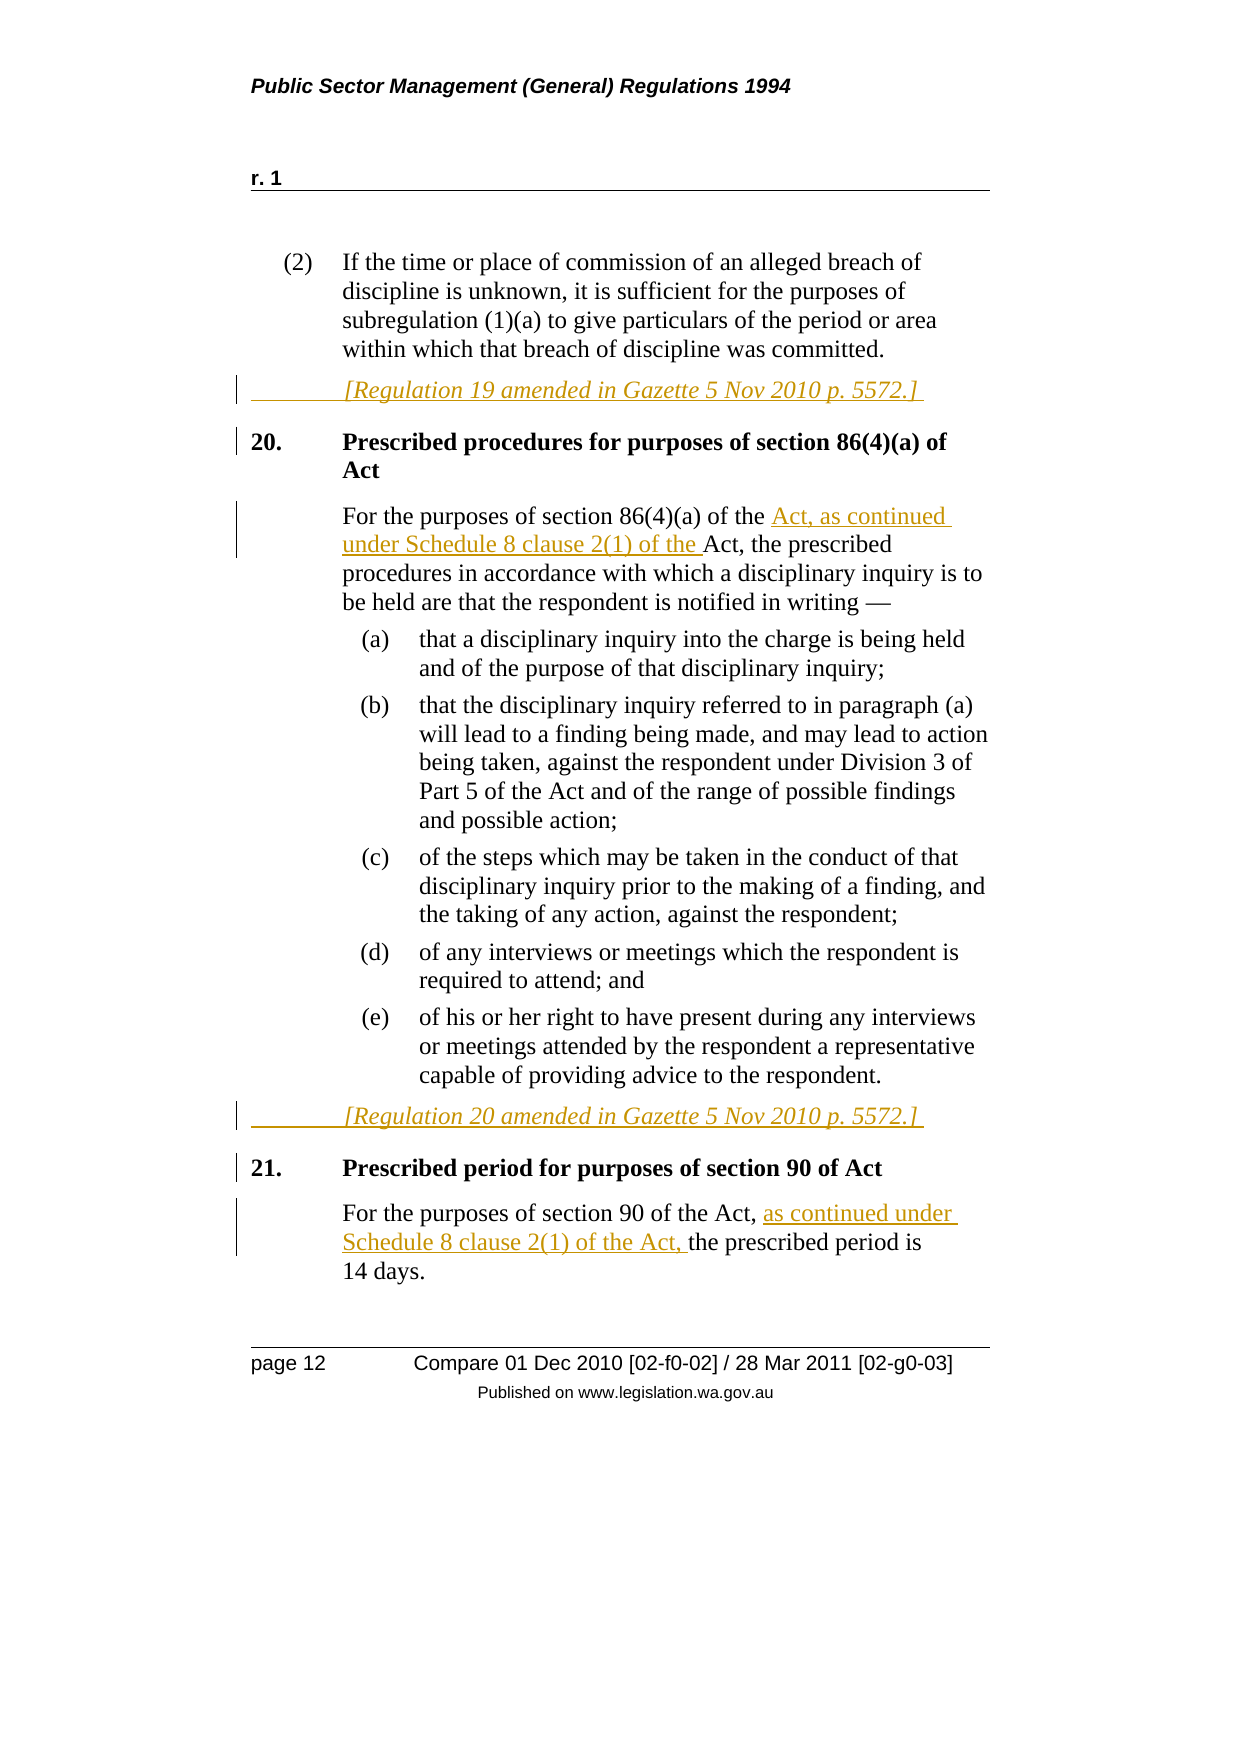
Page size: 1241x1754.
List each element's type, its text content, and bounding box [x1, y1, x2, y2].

text (a) that a disciplinary inquiry into the charge is being held and of the purpose of that disciplinary inquiry; [251, 624, 990, 682]
subtitle 20. Prescribed procedures for purposes of section 86(4)(a) of Act [251, 427, 990, 484]
text For the purposes of section 90 of the Act, the prescribed period is 14 days. [251, 1198, 990, 1284]
text (d) of any interviews or meetings which the respondent is required to attend; and [251, 937, 990, 994]
text (b) that the disciplinary inquiry referred to in paragraph (a) will lead to a finding being made, and may lead to action being taken, against the respondent under Division 3 of Part 5 of the Act and of the range of possible findings and possible action; [251, 690, 990, 834]
text For the purposes of section 86(4)(a) of the Act, the prescribed procedures in accordance with which a disciplinary inquiry is to be held are that the respondent is notified in writing — [251, 501, 990, 616]
subtitle 21. Prescribed period for purposes of section 90 of Act [251, 1153, 990, 1182]
text (e) of his or her right to have present during any interviews or meetings attended by the respondent a representative capable of providing advice to the respondent. [251, 1002, 990, 1089]
text (2) If the time or place of commission of an alleged breach of discipline is unknown, it is sufficient for the purposes of subregulation (1)(a) to give particulars of the period or area within which that breach of discipline was committed. [251, 247, 990, 362]
text (c) of the steps which may be taken in the conduct of that disciplinary inquiry prior to the making of a finding, and the taking of any action, against the respondent; [251, 842, 990, 928]
